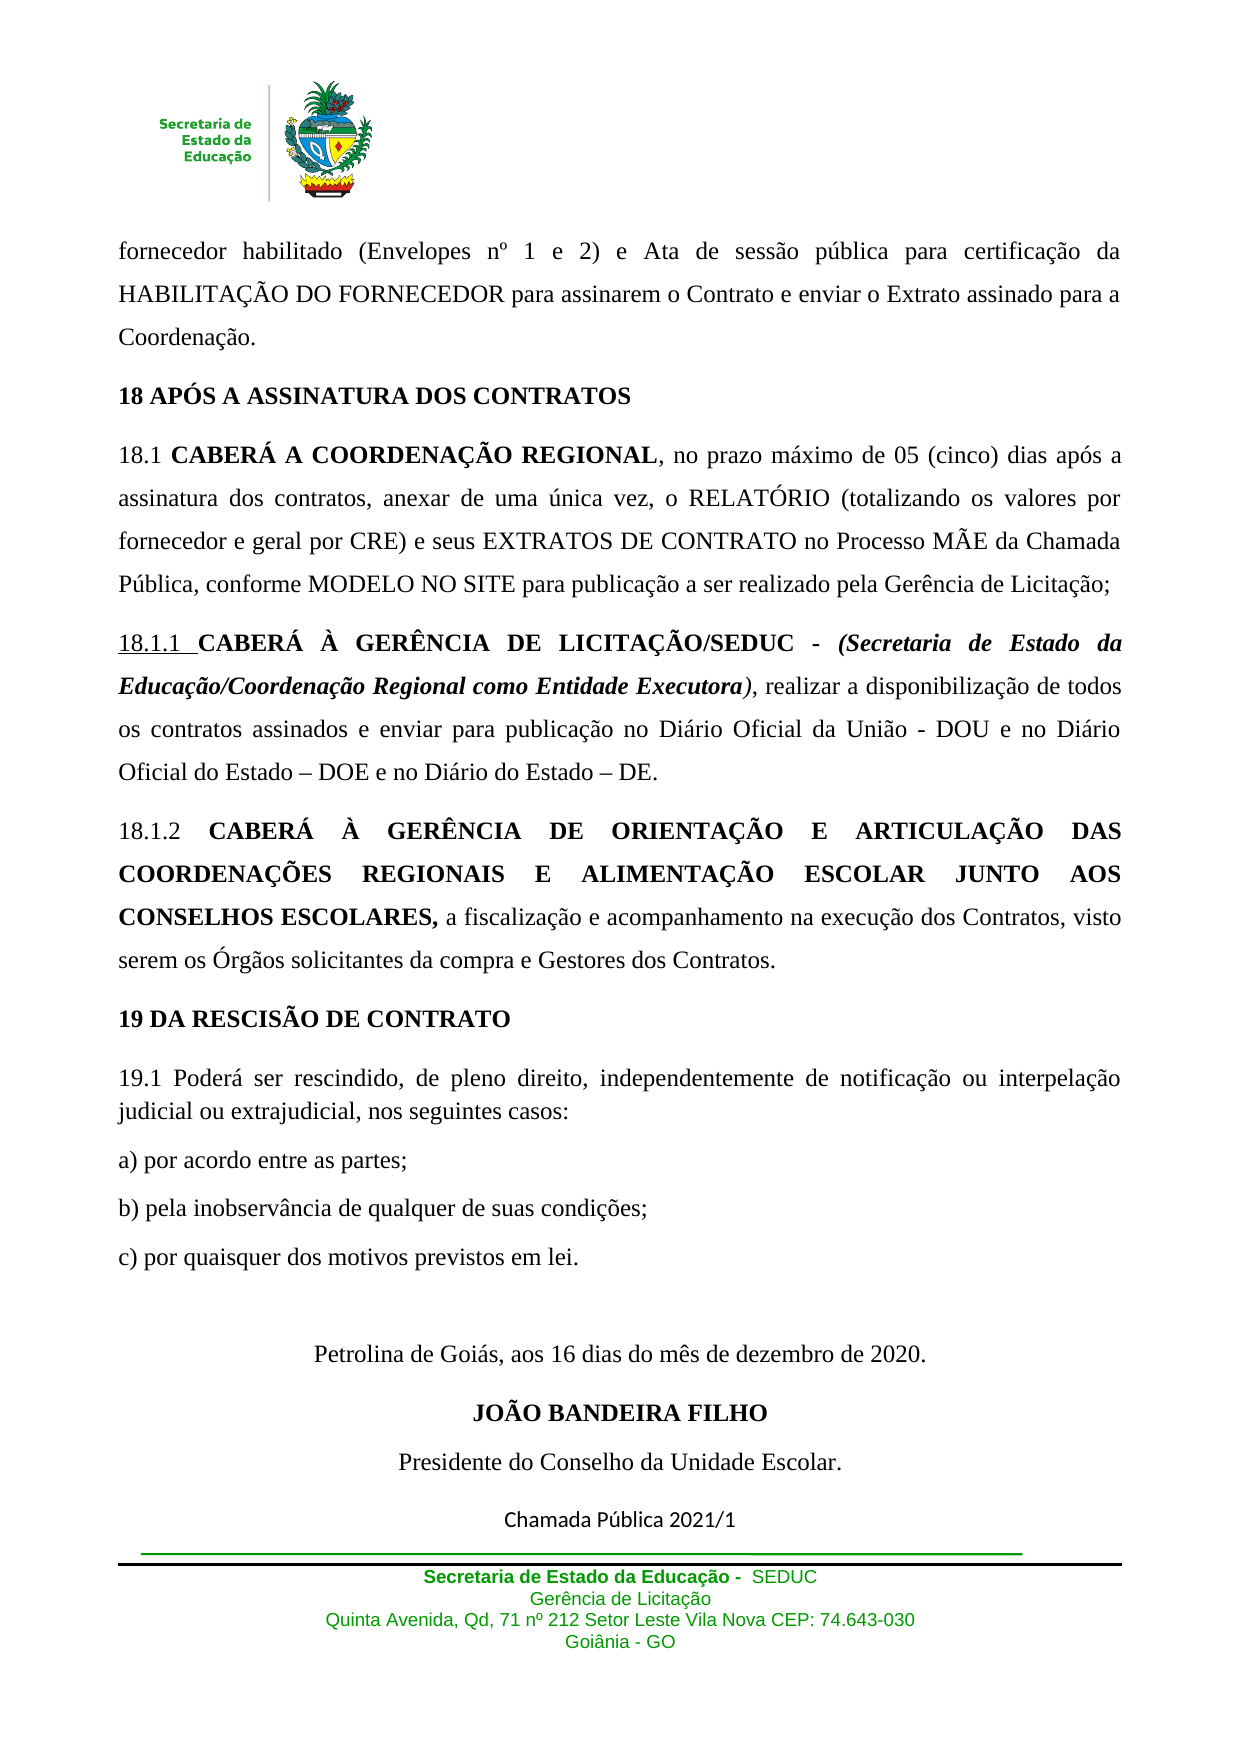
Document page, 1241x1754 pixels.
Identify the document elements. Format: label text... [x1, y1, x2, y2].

text 18.1.1 CABERÁ À GERÊNCIA DE LICITAÇÃO/SEDUC - (Secretaria de Estado da Educação/Coordenação Regional como Entidade Executora), realizar a disponibilização de todos os contratos assinados e enviar para publicação no Diário Oficial da União - DOU e no Diário Oficial do Estado – DOE e no Diário do Estado – DE. [118, 628, 1122, 786]
text a) por acordo entre as partes; [118, 1145, 1122, 1173]
text 19 DA RESCISÃO DE CONTRATO [118, 1004, 1122, 1033]
text 18 APÓS A ASSINATURA DOS CONTRATOS [118, 381, 1122, 410]
text 18.1 CABERÁ A COORDENAÇÃO REGIONAL, no prazo máximo de 05 (cinco) dias após a assinatura dos contratos, anexar de uma única vez, o RELATÓRIO (totalizando os valores por fornecedor e geral por CRE) e seus EXTRATOS DE CONTRATO no Processo MÃE da Chamada Pública, conforme MODELO NO SITE para publicação a ser realizado pela Gerência de Licitação; [118, 440, 1122, 598]
text 18.1.2 CABERÁ À GERÊNCIA DE ORIENTAÇÃO E ARTICULAÇÃO DAS COORDENAÇÕES REGIONAIS E ALIMENTAÇÃO ESCOLAR JUNTO AOS CONSELHOS ESCOLARES, a fiscalização e acompanhamento na execução dos Contratos, visto serem os Órgãos solicitantes da compra e Gestores dos Contratos. [118, 816, 1122, 974]
picture [118, 73, 413, 209]
text Petrolina de Goiás, aos 16 dias do mês de dezembro de 2020. [118, 1339, 1122, 1368]
text c) por quaisquer dos motivos previstos em lei. [118, 1242, 1122, 1271]
text 19.1 Poderá ser rescindido, de pleno direito, independentemente de notificação ou interpelação judicial ou extrajudicial, nos seguintes casos: [118, 1063, 1122, 1125]
text b) pela inobservância de qualquer de suas condições; [118, 1193, 1122, 1222]
text Presidente do Conselho da Unidade Escolar. [118, 1447, 1122, 1475]
text JOÃO BANDEIRA FILHO [118, 1398, 1122, 1427]
